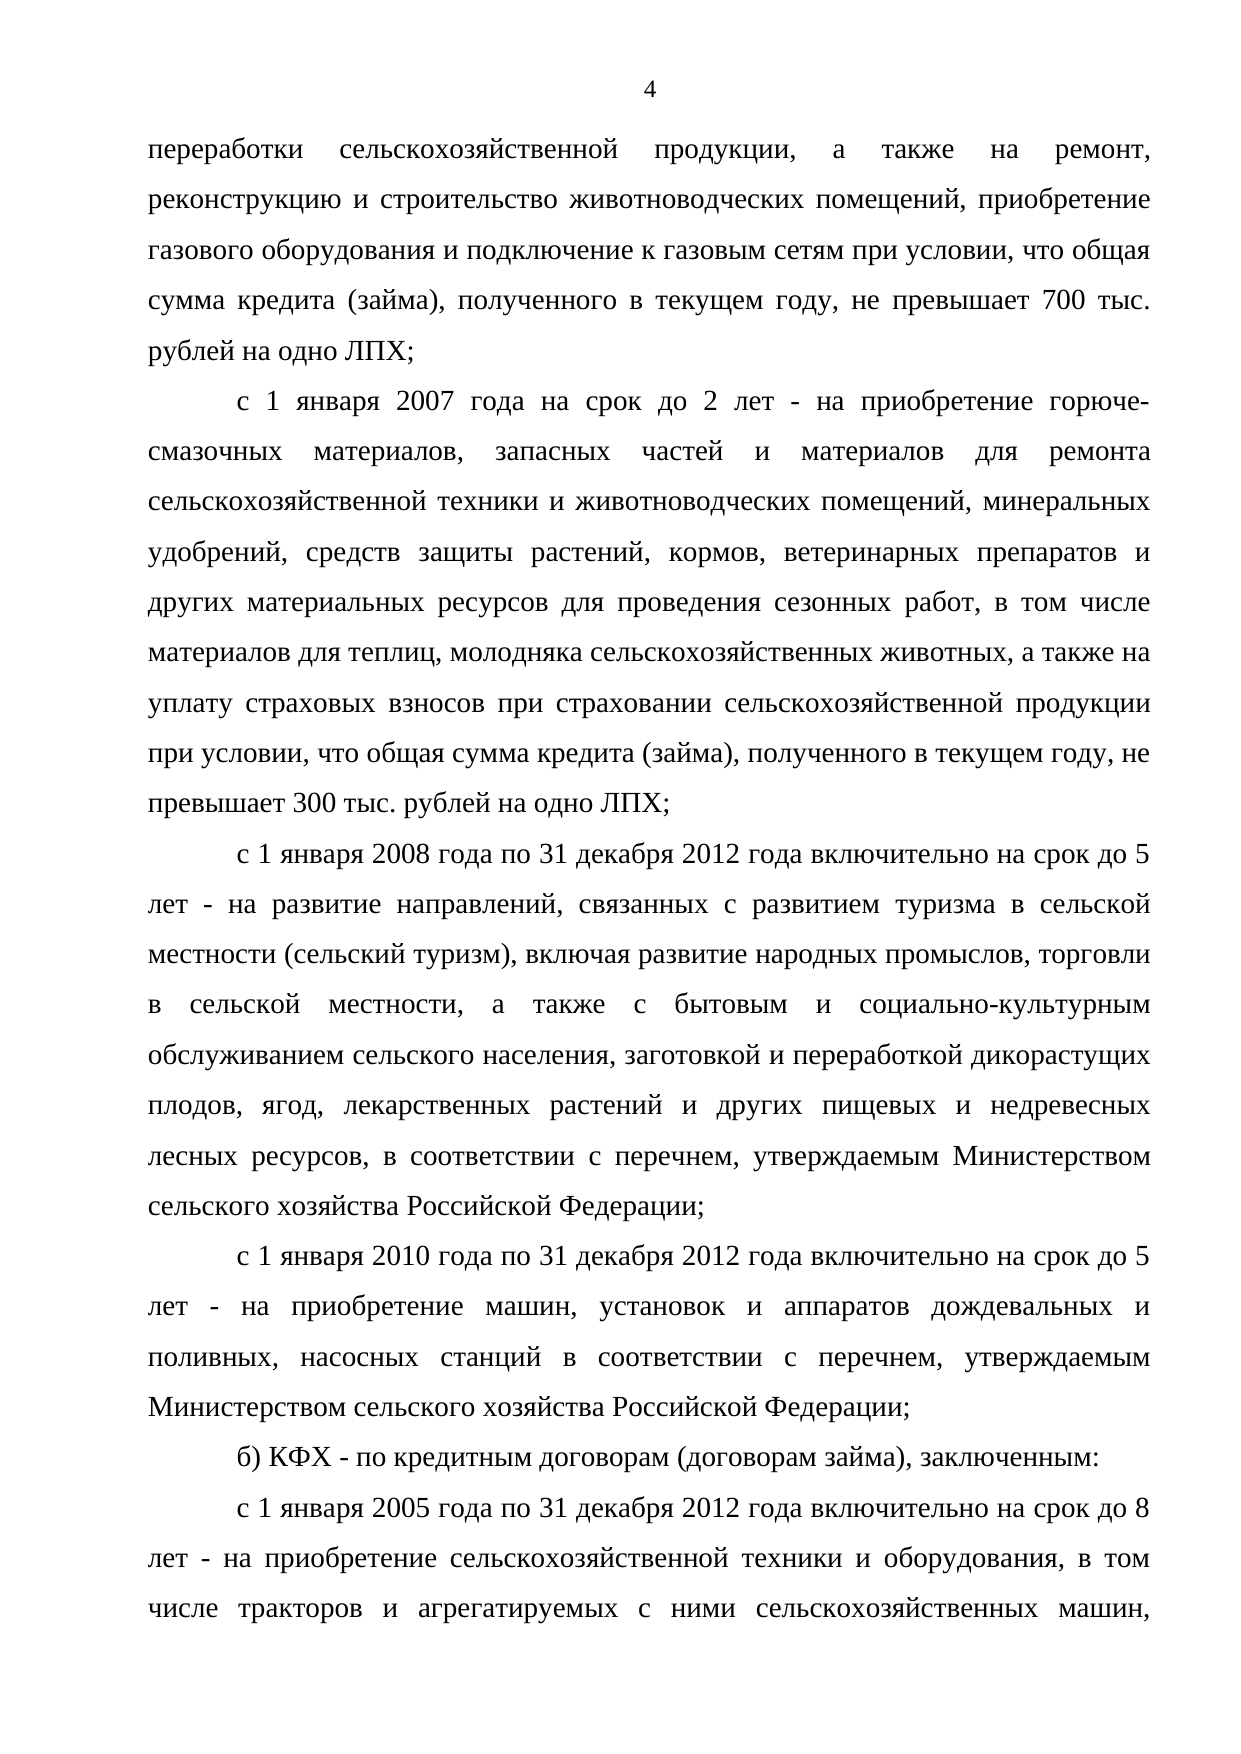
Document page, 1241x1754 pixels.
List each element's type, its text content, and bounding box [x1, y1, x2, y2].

text с 1 января 2008 года по 31 декабря 2012 года включительно на срок до 5 лет - на развитие направлений, связанных с развитием туризма в сельской местности (сельский туризм), включая развитие народных промыслов, торговли в сельской местности, а также с бытовым и социально-культурным обслуживанием сельского населения, заготовкой и переработкой дикорастущих плодов, ягод, лекарственных растений и других пищевых и недревесных лесных ресурсов, в соответствии с перечнем, утверждаемым Министерством сельского хозяйства Российской Федерации; [148, 836, 1152, 1221]
text с 1 января 2007 года на срок до 2 лет - на приобретение горюче-смазочных материалов, запасных частей и материалов для ремонта сельскохозяйственной техники и животноводческих помещений, минеральных удобрений, средств защиты растений, кормов, ветеринарных препаратов и других материальных ресурсов для проведения сезонных работ, в том числе материалов для теплиц, молодняка сельскохозяйственных животных, а также на уплату страховых взносов при страховании сельскохозяйственной продукции при условии, что общая сумма кредита (займа), полученного в текущем году, не превышает 300 тыс. рублей на одно ЛПХ; [148, 383, 1152, 819]
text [148, 131, 1152, 366]
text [148, 1490, 1152, 1624]
text с 1 января 2010 года по 31 декабря 2012 года включительно на срок до 5 лет - на приобретение машин, установок и аппаратов дождевальных и поливных, насосных станций в соответствии с перечнем, утверждаемым Министерством сельского хозяйства Российской Федерации; [148, 1238, 1152, 1423]
text б) КФХ - по кредитным договорам (договорам займа), заключенным: [148, 1439, 1152, 1473]
